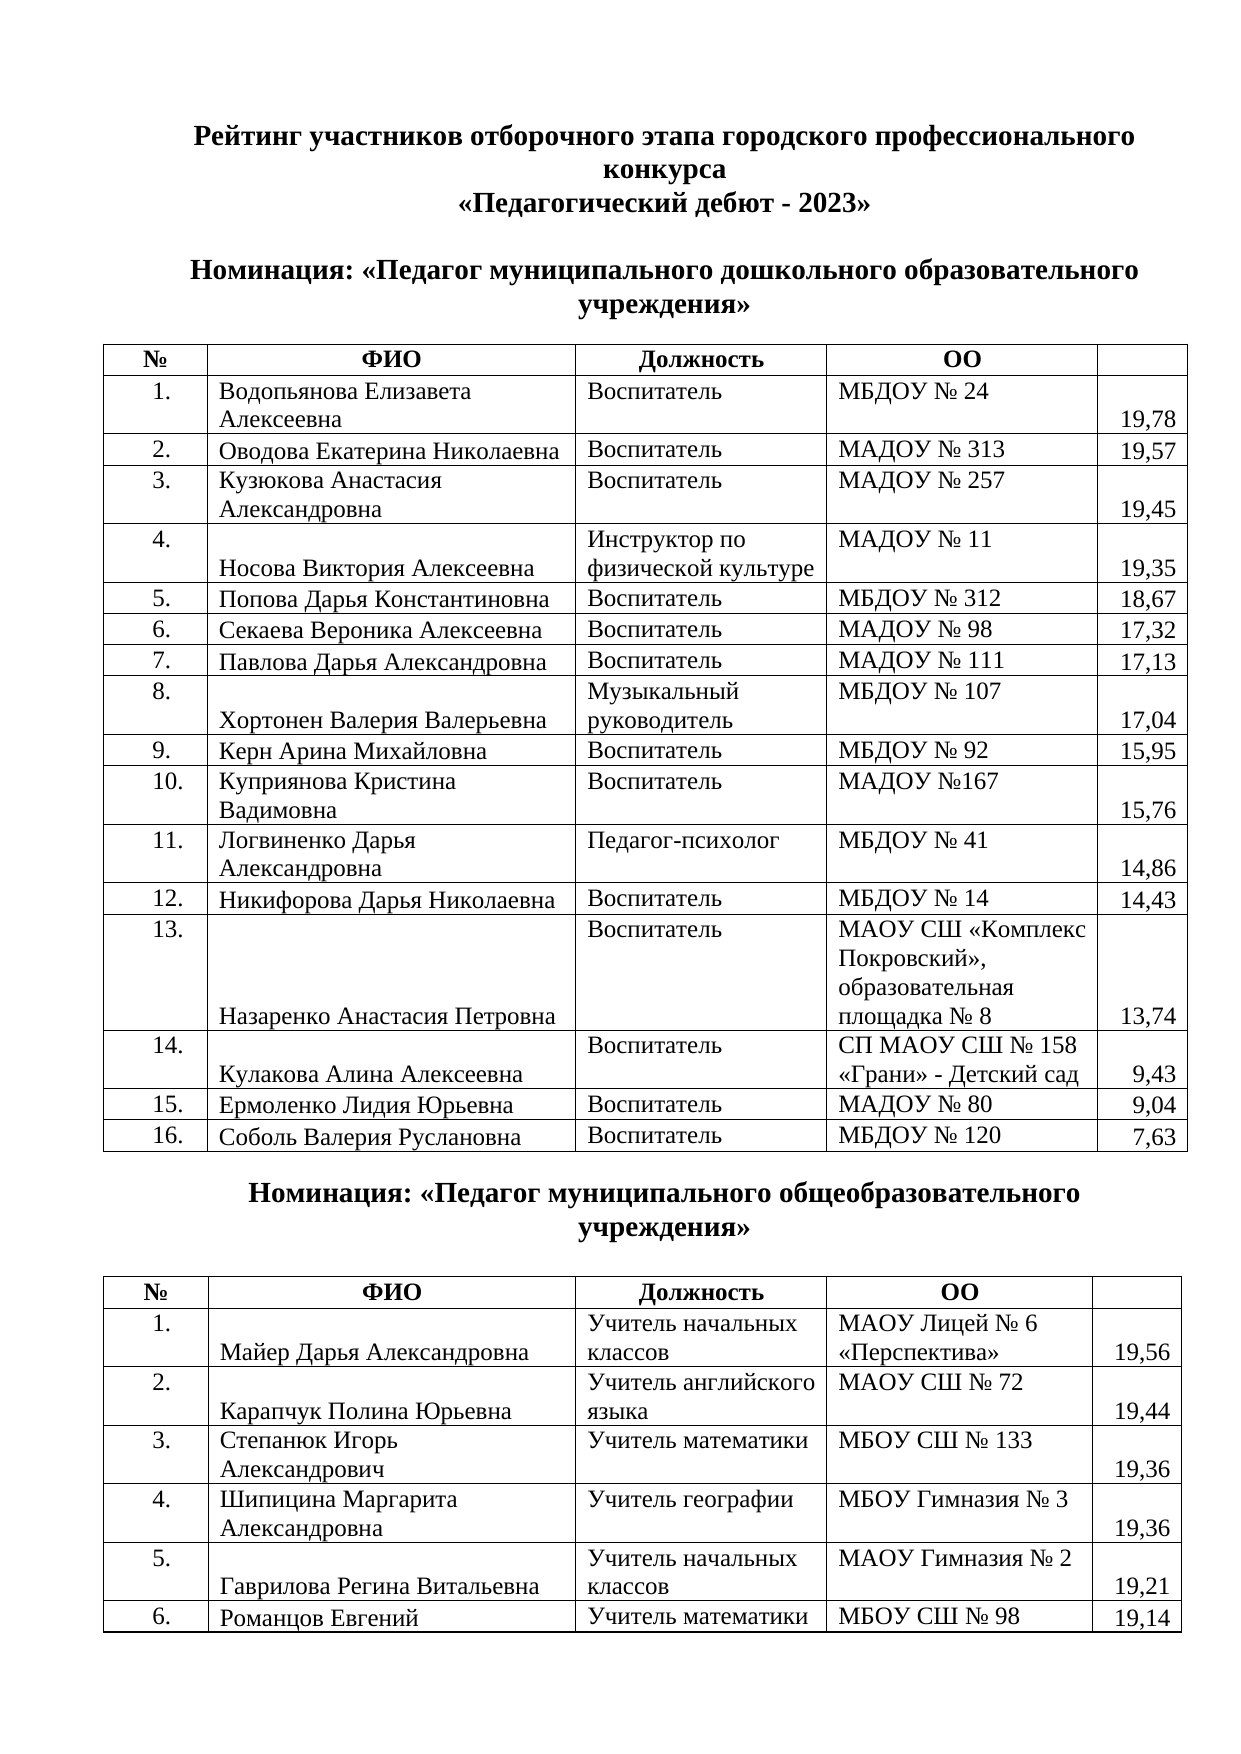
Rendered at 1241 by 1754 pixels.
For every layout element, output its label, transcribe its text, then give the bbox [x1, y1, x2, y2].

table_cell Назаренко Анастасия Петровна [208, 915, 575, 1029]
table_cell МБДОУ № 107 [827, 676, 1097, 734]
table_cell МБДОУ № 14 [827, 883, 1097, 913]
table_cell [104, 1367, 208, 1424]
table_cell Логвиненко Дарья Александровна [208, 825, 575, 882]
table_cell Павлова Дарья Александровна [208, 645, 575, 675]
table_cell Хортонен Валерия Валерьевна [208, 676, 575, 734]
table_cell [104, 825, 207, 882]
table_cell [104, 1089, 207, 1119]
table_cell Учитель математики [576, 1426, 826, 1483]
table_cell Секаева Вероника Алексеевна [208, 614, 575, 644]
table_cell МБДОУ № 24 [827, 376, 1097, 433]
table_cell Водопьянова Елизавета Алексеевна [208, 376, 575, 433]
table_cell Кулакова Алина Алексеевна [208, 1031, 575, 1088]
table_cell 18,67 [1098, 583, 1187, 613]
table_cell Музыкальный руководитель [576, 676, 826, 734]
table_cell МБОУ СШ № 133 [827, 1426, 1092, 1483]
table_cell Воспитатель [576, 583, 826, 613]
table_cell Соболь Валерия Руслановна [208, 1120, 575, 1151]
table_cell 19,14 [1093, 1601, 1181, 1631]
table_cell [104, 735, 207, 765]
table_cell Учитель географии [576, 1484, 826, 1542]
table_cell [104, 1309, 208, 1366]
table_cell 19,35 [1098, 524, 1187, 582]
table_cell [104, 676, 207, 734]
table_cell Инструктор по физической культуре [576, 524, 826, 582]
table_cell Никифорова Дарья Николаевна [208, 883, 575, 913]
table_cell Воспитатель [576, 1031, 826, 1088]
table_cell МАОУ Лицей № 6 «Перспектива» [827, 1309, 1092, 1366]
table_cell [104, 376, 207, 433]
table_cell Кузюкова Анастасия Александровна [208, 466, 575, 523]
table_cell Воспитатель [576, 434, 826, 464]
table_cell 19,78 [1098, 376, 1187, 433]
table_cell МАОУ СШ № 72 [827, 1367, 1092, 1424]
table_cell МАДОУ № 11 [827, 524, 1097, 582]
table_cell МБДОУ № 41 [827, 825, 1097, 882]
table_cell Шипицина Маргарита Александровна [209, 1484, 575, 1542]
table_cell Степанюк Игорь Александрович [209, 1426, 575, 1483]
text Номинация: «Педагог муниципального дошкольного образовательного учреждения» [177, 252, 1152, 319]
table_cell МБОУ Гимназия № 3 [827, 1484, 1092, 1542]
table_cell 19,21 [1093, 1543, 1181, 1600]
table_cell 14,43 [1098, 883, 1187, 913]
table_cell Учитель начальных классов [576, 1309, 826, 1366]
table_cell МБДОУ № 120 [827, 1120, 1097, 1151]
table_cell МАОУ Гимназия № 2 [827, 1543, 1092, 1600]
table_cell МАДОУ № 257 [827, 466, 1097, 523]
table_cell [104, 1484, 208, 1542]
table_cell 19,45 [1098, 466, 1187, 523]
table_cell Воспитатель [576, 645, 826, 675]
table_cell Воспитатель [576, 883, 826, 913]
table_cell 14,86 [1098, 825, 1187, 882]
table_header Должность [576, 345, 826, 375]
table_cell 15,76 [1098, 766, 1187, 824]
table_header ОО [827, 1277, 1092, 1307]
text Номинация: «Педагог муниципального общеобразовательного учреждения» [177, 1176, 1152, 1243]
table_cell [104, 1543, 208, 1600]
table_cell МАДОУ № 111 [827, 645, 1097, 675]
table_cell 9,04 [1098, 1089, 1187, 1119]
table_cell Куприянова Кристина Вадимовна [208, 766, 575, 824]
table_cell МАДОУ № 80 [827, 1089, 1097, 1119]
table_cell Керн Арина Михайловна [208, 735, 575, 765]
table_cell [209, 1601, 575, 1631]
table_cell Карапчук Полина Юрьевна [209, 1367, 575, 1424]
table_header [1098, 345, 1187, 375]
table_header № [104, 1277, 208, 1307]
table_cell 7,63 [1098, 1120, 1187, 1151]
table_cell [104, 766, 207, 824]
table_header Должность [576, 1277, 826, 1307]
table_header ОО [827, 345, 1097, 375]
table_cell Воспитатель [576, 915, 826, 1029]
table_cell Гаврилова Регина Витальевна [209, 1543, 575, 1600]
table_cell Учитель математики [576, 1601, 826, 1631]
table_cell 19,36 [1093, 1484, 1181, 1542]
table_cell 9,43 [1098, 1031, 1187, 1088]
table_cell Оводова Екатерина Николаевна [208, 434, 575, 464]
table_cell 17,04 [1098, 676, 1187, 734]
table_cell Майер Дарья Александровна [209, 1309, 575, 1366]
table_cell СП МАОУ СШ № 158 «Грани» - Детский сад [827, 1031, 1097, 1088]
table_cell Воспитатель [576, 376, 826, 433]
table_cell [104, 883, 207, 913]
table_cell МАДОУ № 98 [827, 614, 1097, 644]
table_cell [104, 434, 207, 464]
table_cell Воспитатель [576, 1089, 826, 1119]
table_cell Воспитатель [576, 735, 826, 765]
table_cell 15,95 [1098, 735, 1187, 765]
table_cell 19,44 [1093, 1367, 1181, 1424]
table_cell Попова Дарья Константиновна [208, 583, 575, 613]
table_cell 17,13 [1098, 645, 1187, 675]
table_cell Воспитатель [576, 1120, 826, 1151]
table_cell МАДОУ №167 [827, 766, 1097, 824]
table_cell 17,32 [1098, 614, 1187, 644]
text Рейтинг участников отборочного этапа городского профессионального конкурса [177, 118, 1152, 185]
table_cell [104, 1601, 208, 1631]
table_cell 19,56 [1093, 1309, 1181, 1366]
table_cell 19,36 [1093, 1426, 1181, 1483]
table_cell [104, 915, 207, 1029]
table_cell Учитель начальных классов [576, 1543, 826, 1600]
table_header ФИО [208, 345, 575, 375]
table_cell МАДОУ № 313 [827, 434, 1097, 464]
table_cell МБДОУ № 312 [827, 583, 1097, 613]
table_header № [104, 345, 207, 375]
table_cell МБОУ СШ № 98 [827, 1601, 1092, 1631]
table_cell [104, 645, 207, 675]
table_cell 19,57 [1098, 434, 1187, 464]
table_cell 13,74 [1098, 915, 1187, 1029]
table_cell Воспитатель [576, 766, 826, 824]
table_cell Педагог-психолог [576, 825, 826, 882]
table_cell МАОУ СШ «Комплекс Покровский», образовательная площадка № 8 [827, 915, 1097, 1029]
table_header ФИО [209, 1277, 575, 1307]
table_cell [104, 466, 207, 523]
table_cell Ермоленко Лидия Юрьевна [208, 1089, 575, 1119]
table_cell [104, 1426, 208, 1483]
table_cell Носова Виктория Алексеевна [208, 524, 575, 582]
table_cell [104, 1120, 207, 1151]
table_cell [104, 614, 207, 644]
table_cell [104, 1031, 207, 1088]
text «Педагогический дебют - 2023» [177, 185, 1152, 219]
table_cell Воспитатель [576, 466, 826, 523]
table_cell [104, 524, 207, 582]
table_cell Воспитатель [576, 614, 826, 644]
table_header [1093, 1277, 1181, 1307]
table_cell [104, 583, 207, 613]
table_cell Учитель английского языка [576, 1367, 826, 1424]
table_cell МБДОУ № 92 [827, 735, 1097, 765]
